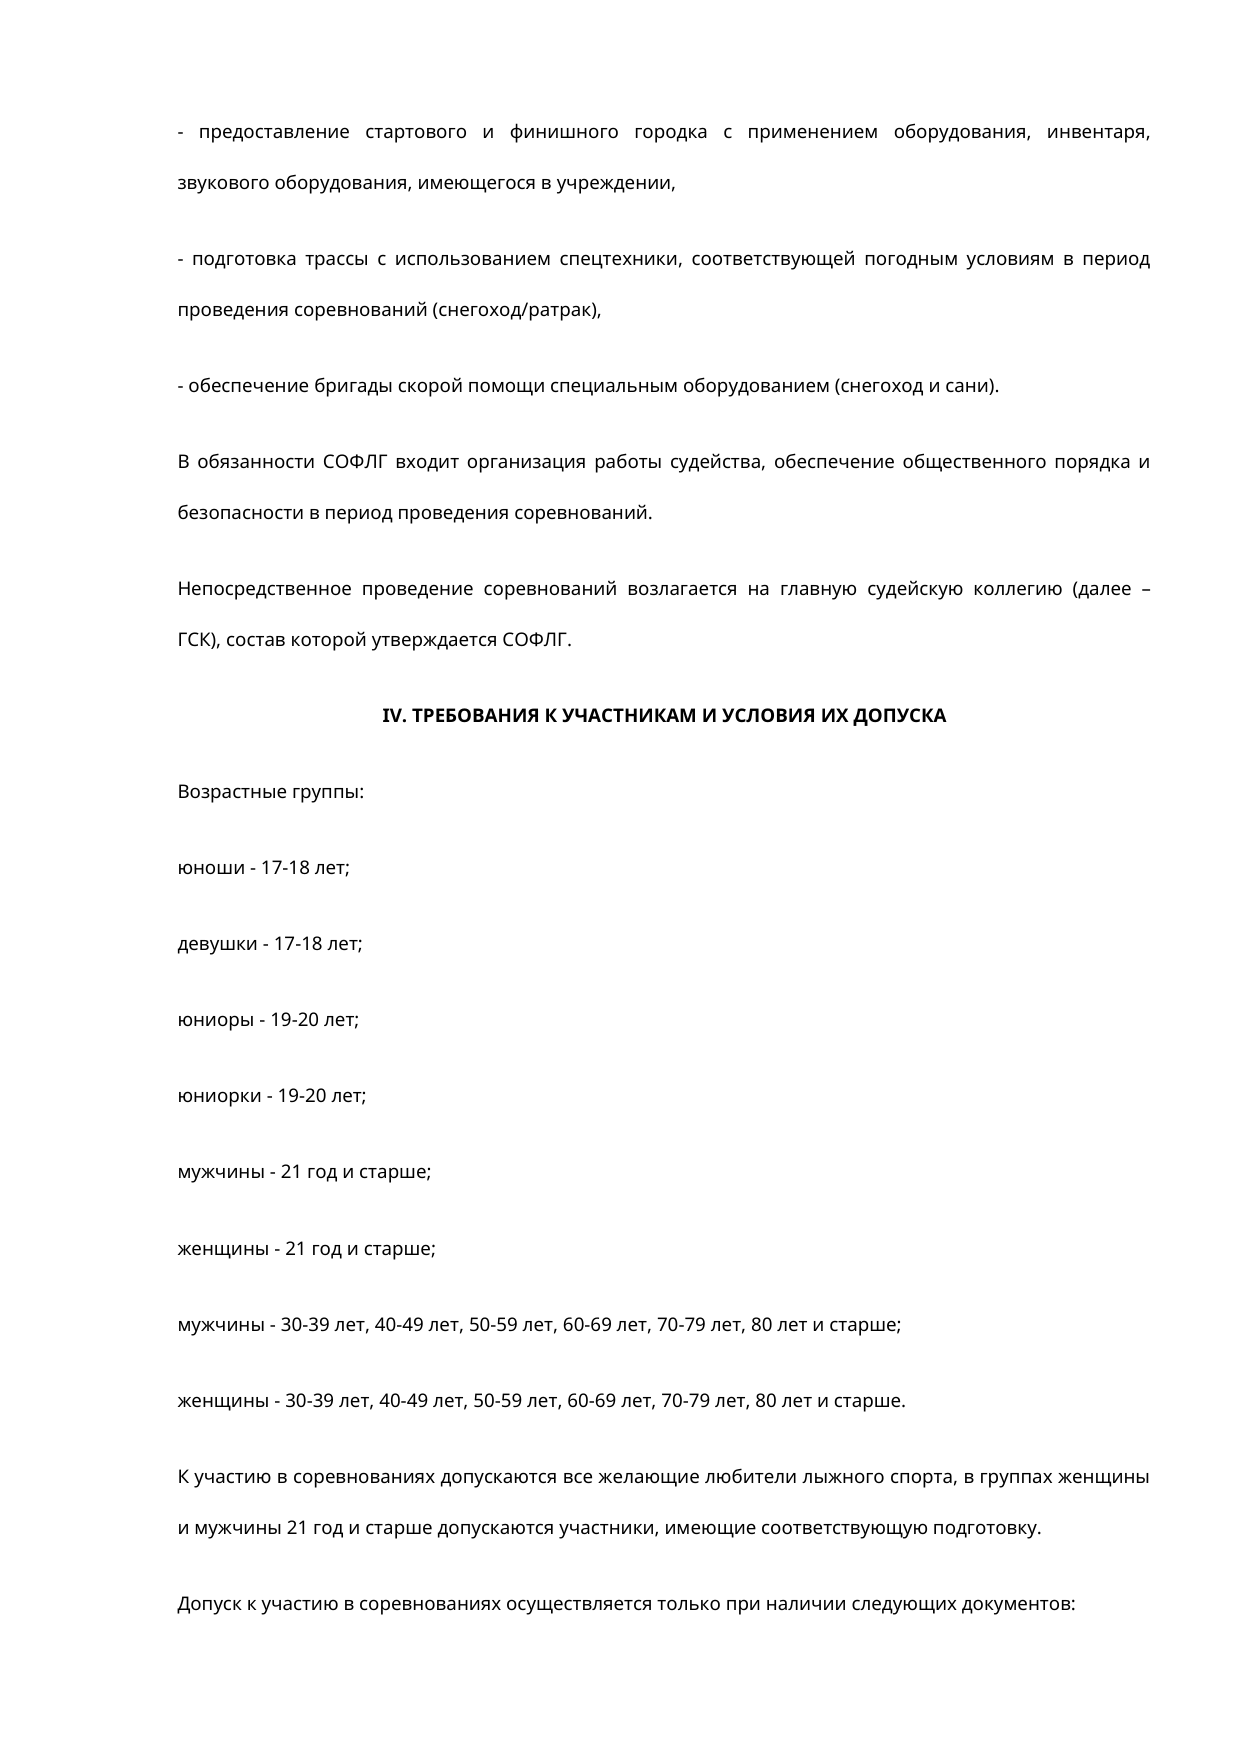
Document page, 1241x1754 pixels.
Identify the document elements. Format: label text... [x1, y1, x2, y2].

text юниорки - 19-20 лет; [177, 1083, 1152, 1108]
text юниоры - 19-20 лет; [177, 1007, 1152, 1032]
text Непосредственное проведение соревнований возлагается на главную судейскую коллегию (далее – ГСК), состав которой утверждается СОФЛГ. [177, 575, 1152, 652]
text юноши - 17-18 лет; [177, 854, 1152, 880]
text - подготовка трассы с использованием спецтехники, соответствующей погодным условиям в период проведения соревнований (снегоход/ратрак), [177, 245, 1152, 322]
text - предоставление стартового и финишного городка с применением оборудования, инвентаря, звукового оборудования, имеющегося в учреждении, [177, 118, 1152, 195]
text мужчины - 30-39 лет, 40-49 лет, 50-59 лет, 60-69 лет, 70-79 лет, 80 лет и старше; [177, 1311, 1152, 1336]
text IV. ТРЕБОВАНИЯ К УЧАСТНИКАМ И УСЛОВИЯ ИХ ДОПУСКА [177, 702, 1152, 728]
text женщины - 21 год и старше; [177, 1235, 1152, 1260]
text Допуск к участию в соревнованиях осуществляется только при наличии следующих документов: [177, 1590, 1152, 1616]
text девушки - 17-18 лет; [177, 931, 1152, 956]
text - обеспечение бригады скорой помощи специальным оборудованием (снегоход и сани). [177, 372, 1152, 398]
text мужчины - 21 год и старше; [177, 1159, 1152, 1184]
text Возрастные группы: [177, 778, 1152, 804]
text К участию в соревнованиях допускаются все желающие любители лыжного спорта, в группах женщины и мужчины 21 год и старше допускаются участники, имеющие соответствующую подготовку. [177, 1463, 1152, 1539]
text женщины - 30-39 лет, 40-49 лет, 50-59 лет, 60-69 лет, 70-79 лет, 80 лет и старше. [177, 1387, 1152, 1412]
text В обязанности СОФЛГ входит организация работы судейства, обеспечение общественного порядка и безопасности в период проведения соревнований. [177, 448, 1152, 525]
